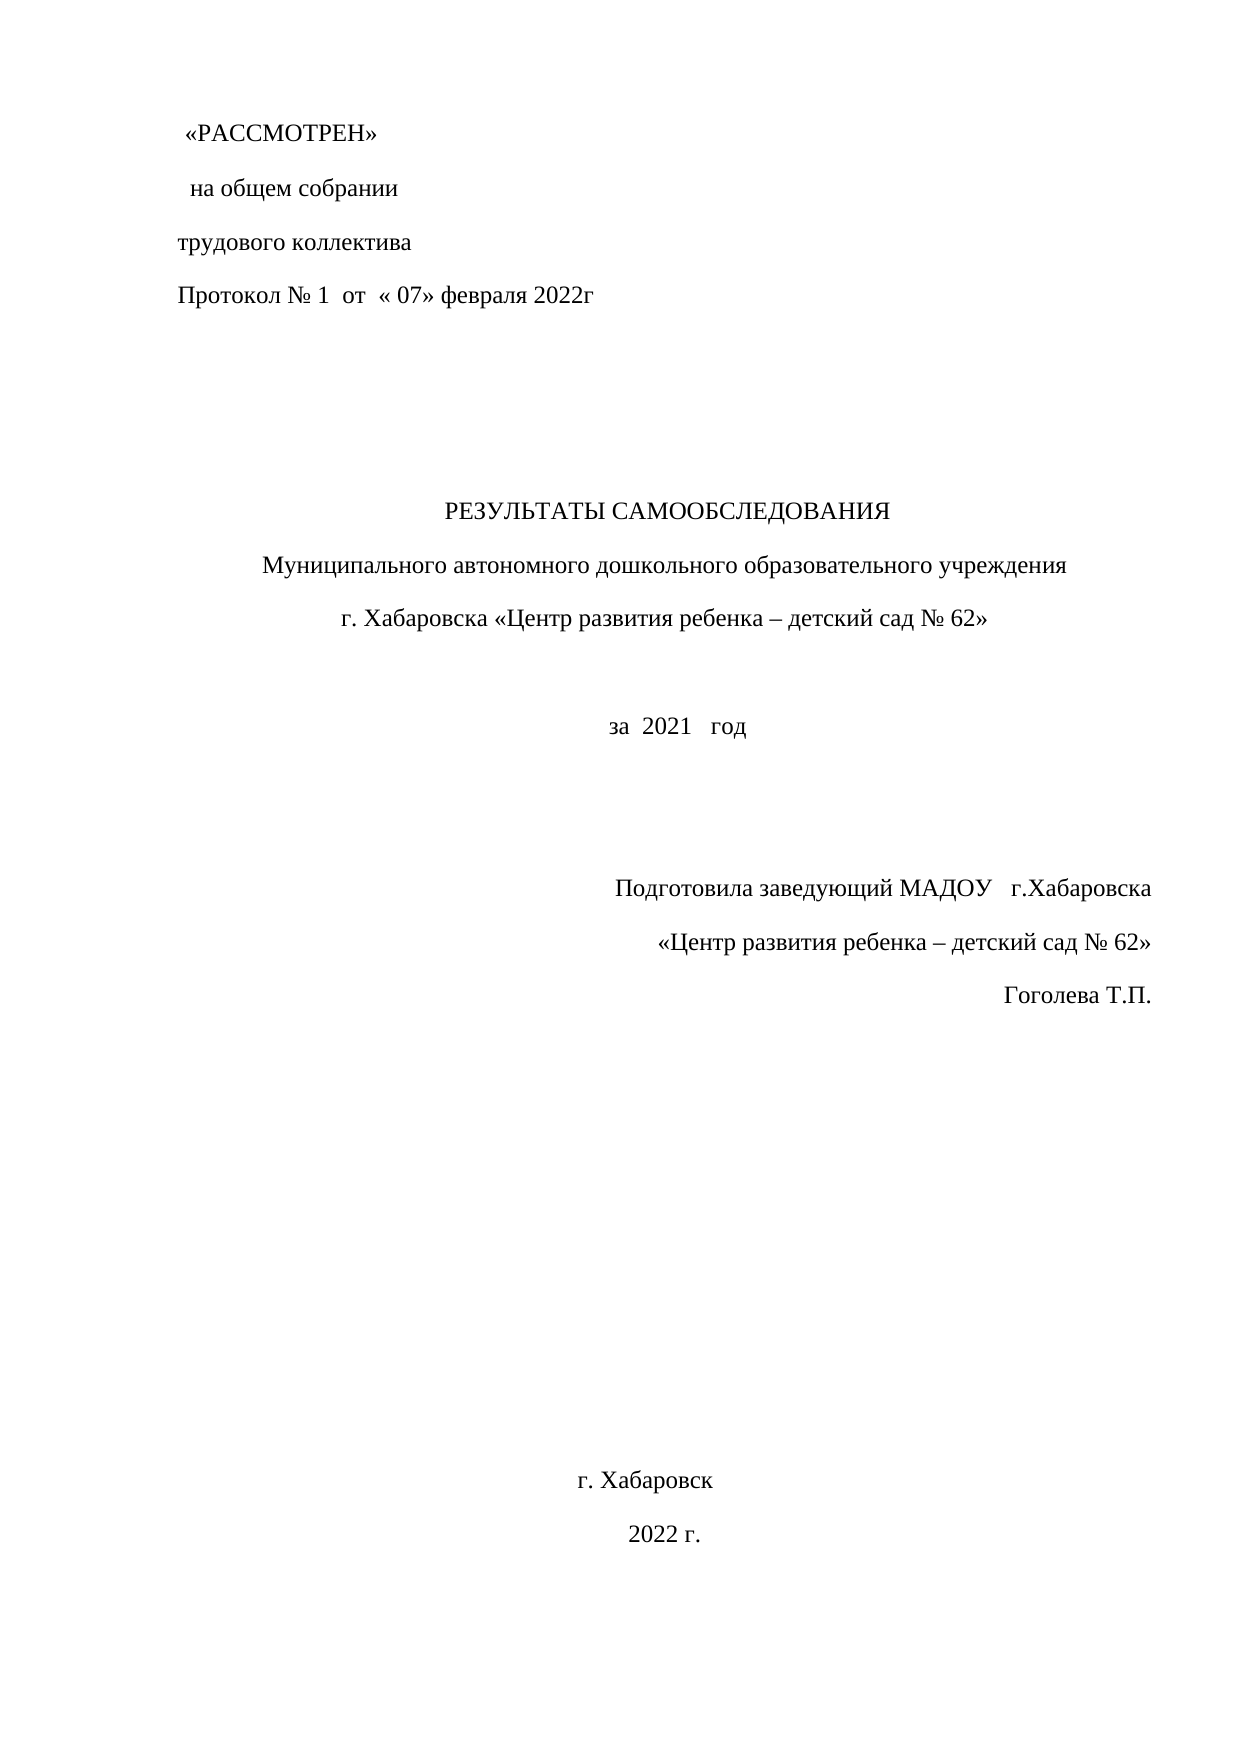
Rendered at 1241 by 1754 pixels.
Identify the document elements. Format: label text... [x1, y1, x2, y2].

text на общем собрании [177, 173, 1152, 201]
text за 2021 год [177, 711, 1152, 740]
text Подготовила заведующий МАДОУ г.Хабаровска [177, 873, 1152, 902]
text «РАССМОТРЕН» [177, 118, 1152, 147]
text 2022 г. [177, 1519, 1152, 1548]
text г. Хабаровск [177, 1465, 1152, 1494]
text Гоголева Т.П. [177, 981, 1152, 1009]
text г. Хабаровска «Центр развития ребенка – детский сад № 62» [177, 603, 1152, 632]
text Муниципального автономного дошкольного образовательного учреждения [177, 550, 1152, 578]
text «Центр развития ребенка – детский сад № 62» [177, 927, 1152, 955]
text Протокол № 1 от « 07» февраля 2022г [177, 280, 1152, 309]
text трудового коллектива [177, 227, 1152, 255]
text РЕЗУЛЬТАТЫ САМООБСЛЕДОВАНИЯ [177, 496, 1152, 524]
